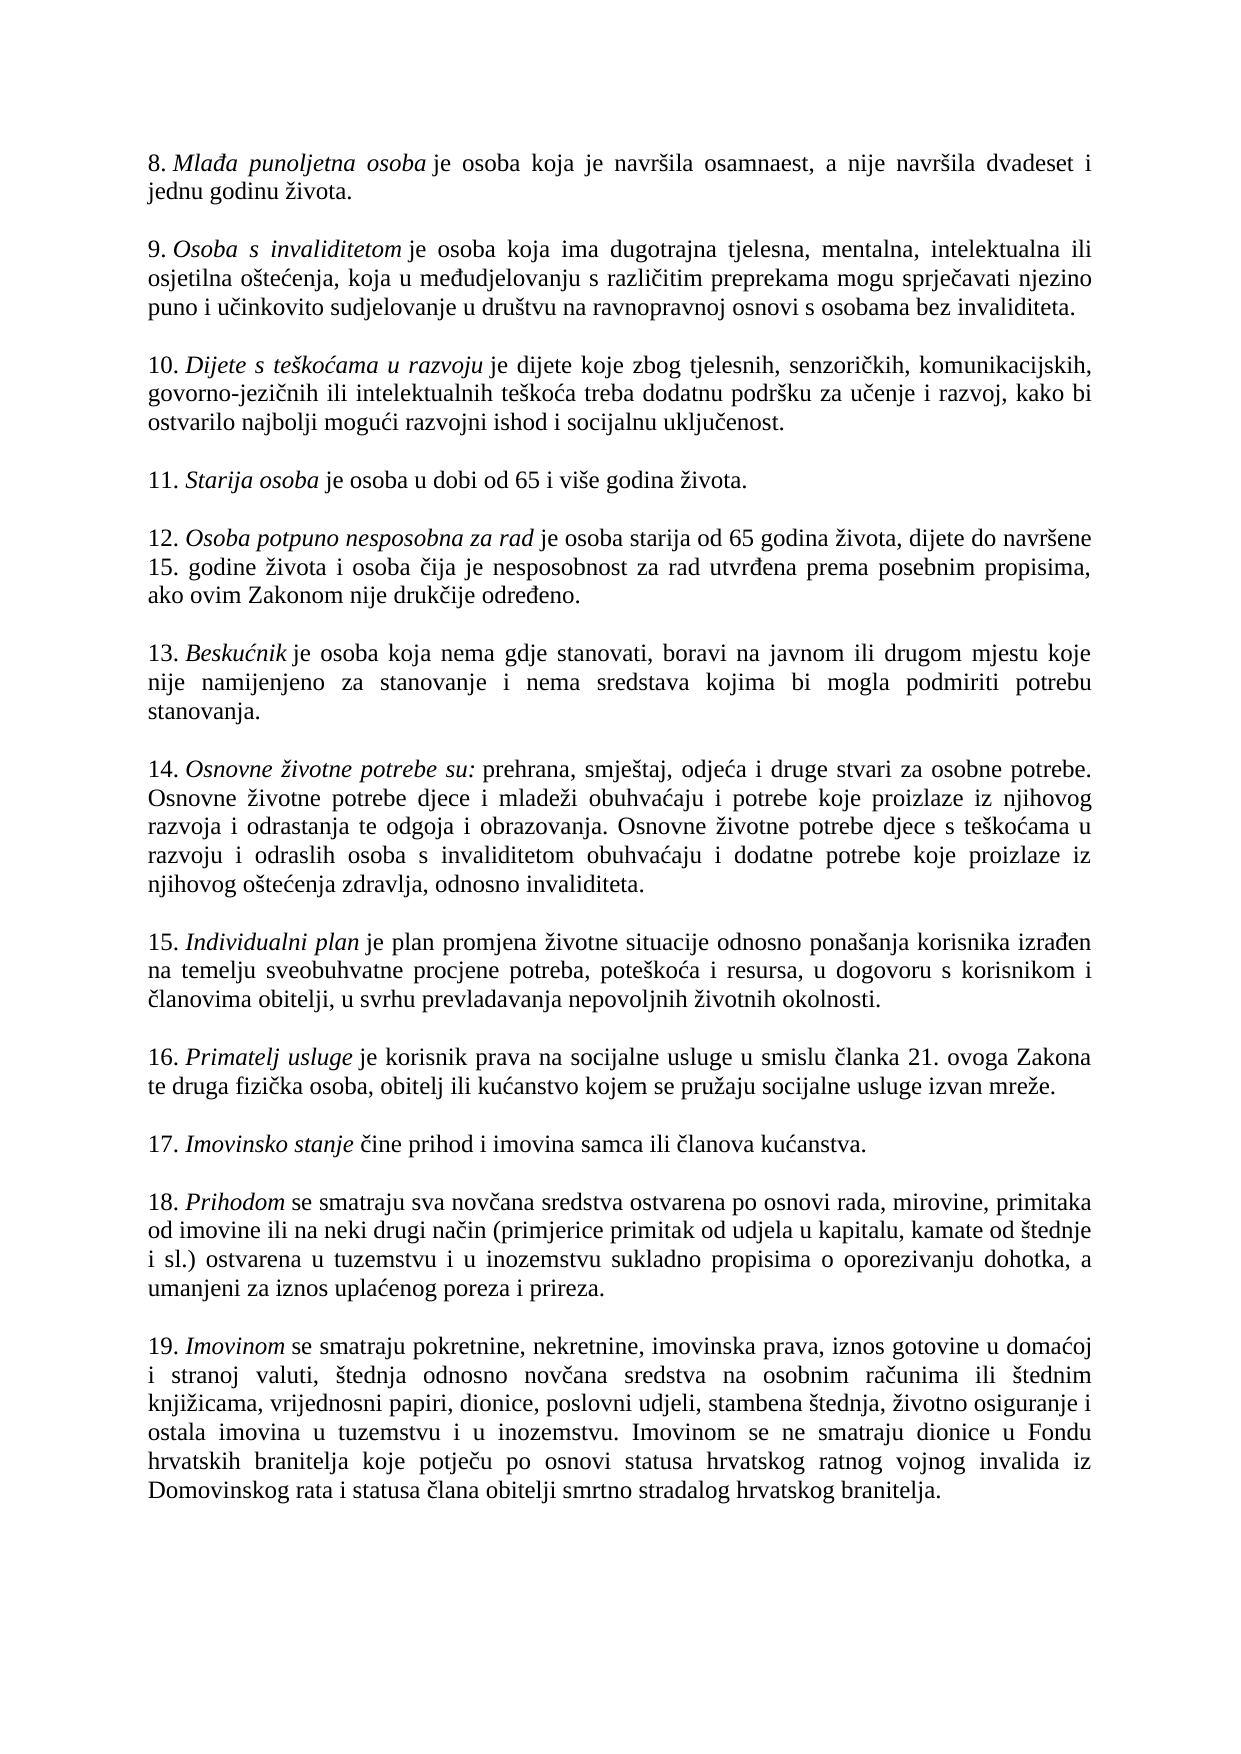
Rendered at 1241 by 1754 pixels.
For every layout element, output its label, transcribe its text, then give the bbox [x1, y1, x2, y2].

text 12. Osoba potpuno nesposobna za rad je osoba starija od 65 godina života, dijete do navršene 15. godine života i osoba čija je nesposobnost za rad utvrđena prema posebnim propisima, ako ovim Zakonom nije drukčije određeno. [148, 523, 1093, 609]
text 10. Dijete s teškoćama u razvoju je dijete koje zbog tjelesnih, senzoričkih, komunikacijskih, govorno-jezičnih ili intelektualnih teškoća treba dodatnu podršku za učenje i razvoj, kako bi ostvarilo najbolji mogući razvojni ishod i socijalnu uključenost. [148, 350, 1093, 436]
text 9. Osoba s invaliditetom je osoba koja ima dugotrajna tjelesna, mentalna, intelektualna ili osjetilna oštećenja, koja u međudjelovanju s različitim preprekama mogu sprječavati njezino puno i učinkovito sudjelovanje u društvu na ravnopravnoj osnovi s osobama bez invaliditeta. [148, 234, 1093, 321]
text 13. Beskućnik je osoba koja nema gdje stanovati, boravi na javnom ili drugom mjestu koje nije namijenjeno za stanovanje i nema sredstava kojima bi mogla podmiriti potrebu stanovanja. [148, 638, 1093, 725]
text 16. Primatelj usluge je korisnik prava na socijalne usluge u smislu članka 21. ovoga Zakona te druga fizička osoba, obitelj ili kućanstvo kojem se pružaju socijalne usluge izvan mreže. [148, 1042, 1093, 1100]
text 14. Osnovne životne potrebe su: prehrana, smještaj, odjeća i druge stvari za osobne potrebe. Osnovne životne potrebe djece i mladeži obuhvaćaju i potrebe koje proizlaze iz njihovog razvoja i odrastanja te odgoja i obrazovanja. Osnovne životne potrebe djece s teškoćama u razvoju i odraslih osoba s invaliditetom obuhvaćaju i dodatne potrebe koje proizlaze iz njihovog oštećenja zdravlja, odnosno invaliditeta. [148, 754, 1093, 898]
text 17. Imovinsko stanje čine prihod i imovina samca ili članova kućanstva. [148, 1129, 1093, 1158]
text 8. Mlađa punoljetna osoba je osoba koja je navršila osamnaest, a nije navršila dvadeset i jednu godinu života. [148, 148, 1093, 205]
text 11. Starija osoba je osoba u dobi od 65 i više godina života. [148, 465, 1093, 494]
text 15. Individualni plan je plan promjena životne situacije odnosno ponašanja korisnika izrađen na temelju sveobuhvatne procjene potreba, poteškoća i resursa, u dogovoru s korisnikom i članovima obitelji, u svrhu prevladavanja nepovoljnih životnih okolnosti. [148, 927, 1093, 1013]
text 18. Prihodom se smatraju sva novčana sredstva ostvarena po osnovi rada, mirovine, primitaka od imovine ili na neki drugi način (primjerice primitak od udjela u kapitalu, kamate od štednje i sl.) ostvarena u tuzemstvu i u inozemstvu sukladno propisima o oporezivanju dohotka, a umanjeni za iznos uplaćenog poreza i prireza. [148, 1187, 1093, 1302]
text 19. Imovinom se smatraju pokretnine, nekretnine, imovinska prava, iznos gotovine u domaćoj i stranoj valuti, štednja odnosno novčana sredstva na osobnim računima ili štednim knjižicama, vrijednosni papiri, dionice, poslovni udjeli, stambena štednja, životno osiguranje i ostala imovina u tuzemstvu i u inozemstvu. Imovinom se ne smatraju dionice u Fondu hrvatskih branitelja koje potječu po osnovi statusa hrvatskog ratnog vojnog invalida iz Domovinskog rata i statusa člana obitelji smrtno stradalog hrvatskog branitelja. [148, 1331, 1093, 1503]
